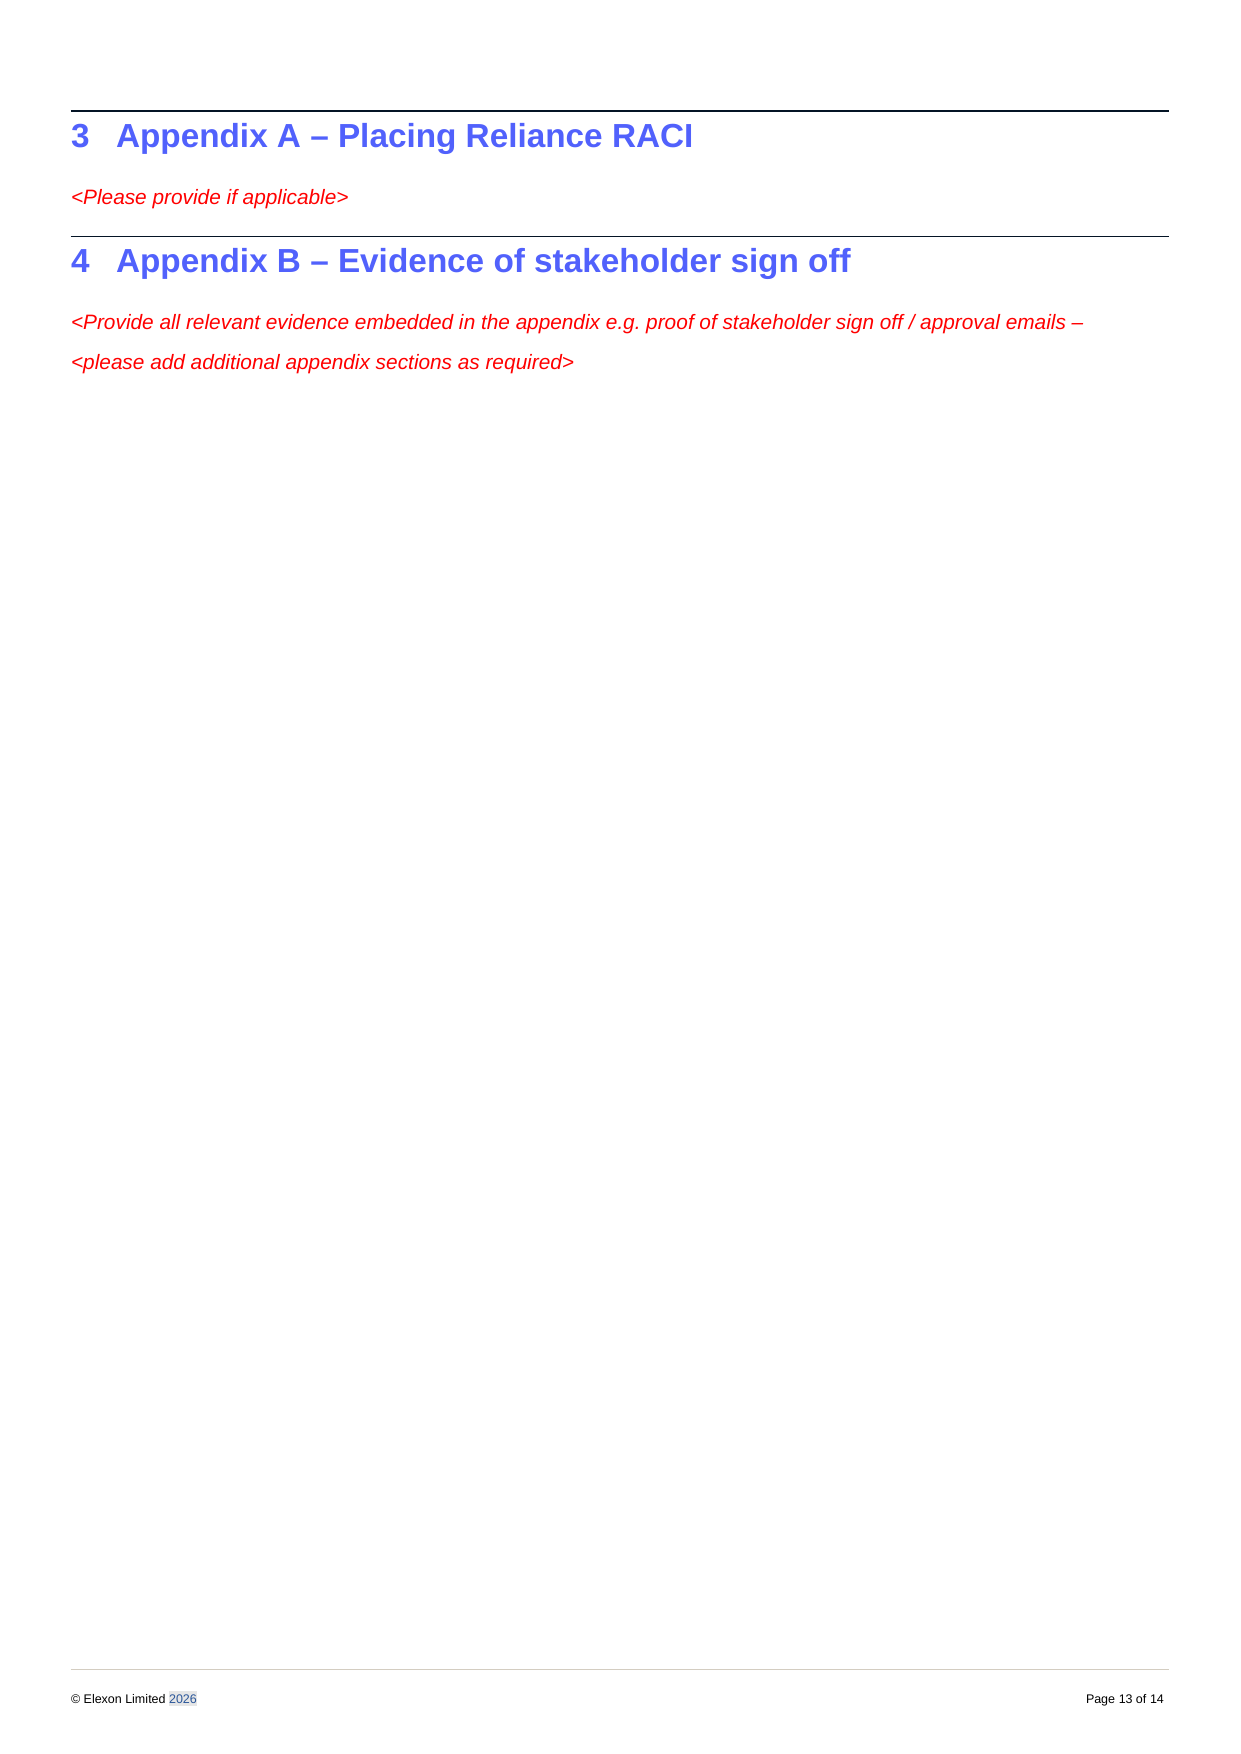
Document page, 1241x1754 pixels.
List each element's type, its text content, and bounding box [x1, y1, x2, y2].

text <Provide all relevant evidence embedded in the appendix e.g. proof of stakeholder sign off / approval emails – [71, 307, 1128, 334]
text <Please provide if applicable> [71, 181, 1128, 208]
subtitle Appendix A – Placing Reliance RACI [71, 112, 1169, 154]
text <please add additional appendix sections as required> [71, 346, 1128, 373]
subtitle Appendix B – Evidence of stakeholder sign off [71, 237, 1169, 280]
